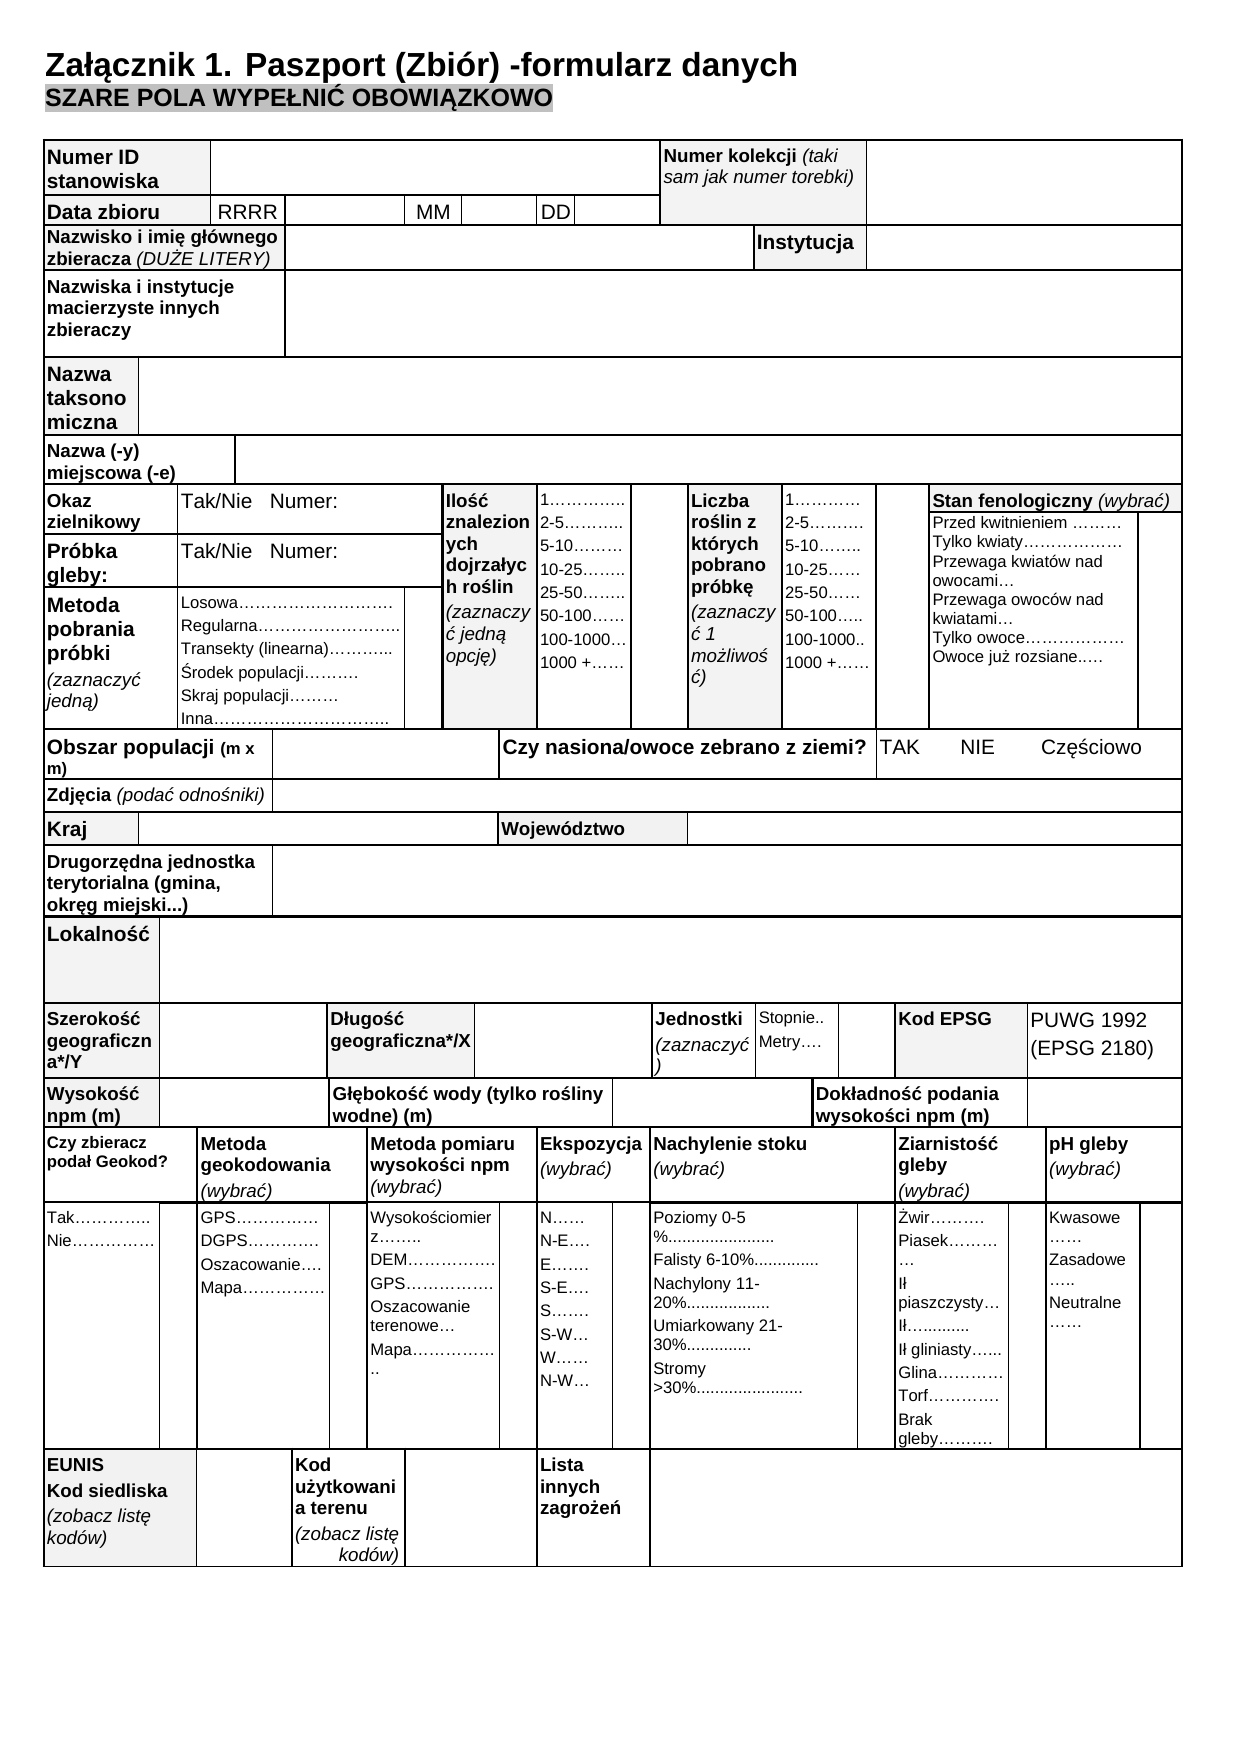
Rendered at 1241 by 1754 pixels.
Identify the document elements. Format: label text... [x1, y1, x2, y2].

table_cell Kod EPSG [896, 1004, 1027, 1077]
table_cell Czy nasiona/owoce zebrano z ziemi? [500, 730, 876, 778]
table_cell [405, 588, 441, 728]
table_cell [500, 1203, 536, 1448]
table_cell [688, 813, 1181, 844]
table_cell Żwir………. Piasek………… Ił piaszczysty… Ił….......... Ił gliniasty…... Glina………… Torf…………. Brak gleby………. [896, 1204, 1008, 1448]
table_cell [286, 226, 753, 269]
table_cell [1139, 513, 1181, 728]
table_cell Drugorzędna jednostka terytorialna (gmina, okręg miejski...) [45, 846, 272, 915]
table_cell Długość geograficzna*/X [328, 1004, 474, 1077]
table_cell Stan fenologiczny (wybrać) jedno)) [930, 485, 1181, 511]
table_cell Losowa………………………. Regularna…………………….. Transekty (linearna)………... Środek populacji………. Skraj populacji……… Inna………………………….. [178, 588, 404, 728]
table_cell 1………… 2-5………. 5-10…….. 10-25…… 25-50…… 50-100….. 100-1000.. 1000 +…… [783, 485, 875, 728]
table_cell pH gleby (wybrać) [1047, 1128, 1181, 1201]
table_cell Województwo [499, 813, 687, 844]
table_cell [632, 485, 687, 728]
table_cell Liczba roślin z których pobrano próbkę (zaznaczyć 1 możliwość) [689, 485, 781, 728]
table_cell Metoda pobrania próbki (zaznaczyć jedną) [45, 588, 177, 728]
table_cell Nachylenie stoku (wybrać) [651, 1128, 894, 1201]
table_cell Metoda geokodowania (wybrać) [198, 1128, 366, 1201]
table_cell [160, 1004, 326, 1077]
table_cell [1009, 1204, 1045, 1448]
table_cell [236, 436, 1181, 483]
table_cell Nazwa taksonomiczna [45, 358, 138, 434]
table_cell N…… N-E…. E……. S-E…. S……. S-W… W…… N-W… [538, 1203, 612, 1448]
table_cell [462, 196, 536, 224]
table_cell Kwasowe …… Zasadowe….. Neutralne…… [1047, 1204, 1139, 1448]
table_cell Kod użytkowania terenu (zobacz listę kodów) [293, 1450, 404, 1566]
table_cell [197, 1450, 291, 1566]
table_cell [613, 1203, 649, 1448]
table_cell Kraj [45, 813, 138, 844]
table_cell [1028, 1079, 1181, 1126]
table_cell Stopnie.. Metry…. [756, 1004, 838, 1077]
table_cell [651, 1450, 1181, 1566]
table_cell [273, 846, 1181, 915]
table_cell Tak………….. Nie…………… [45, 1203, 159, 1448]
table_cell Wysokościomierz…….. DEM……………. GPS……………. Oszacowanie terenowe… Mapa…………….. [368, 1203, 499, 1448]
table_cell [160, 1079, 328, 1126]
table_cell [858, 1204, 894, 1448]
table_cell GPS…………… DGPS…………. Oszacowanie…. Mapa…………… [198, 1204, 329, 1448]
table_cell [160, 918, 1181, 1002]
table_cell Wysokość npm (m) [45, 1079, 159, 1126]
table_cell Nazwisko i imię głównego zbieracza (DUŻE LITERY) [45, 226, 284, 269]
table_cell [286, 271, 1181, 356]
table_cell Tak/Nie Numer: [178, 485, 441, 532]
table_cell EUNIS Kod siedliska (zobacz listę kodów) [45, 1450, 196, 1566]
table_cell RRRR [211, 196, 284, 224]
text SZARE POLA WYPEŁNIĆ OBOWIĄZKOWO [45, 83, 1182, 112]
table_cell [406, 1450, 536, 1566]
table_cell [273, 780, 1181, 811]
table_cell Przed kwitnieniem ……… Tylko kwiaty……………… Przewaga kwiatów nad owocami… Przewaga owoców nad kwiatami… Tylko owoce……………… Owoce już rozsiane..… [930, 513, 1137, 728]
table_cell [867, 226, 1181, 269]
table_cell Jednostki (zaznaczyć) [653, 1004, 755, 1077]
table_cell [839, 1004, 894, 1077]
table_cell Szerokość geograficzna*/Y [45, 1004, 159, 1077]
table_cell Instytucja [755, 226, 866, 269]
table_cell Tak/Nie Numer: [178, 535, 441, 586]
table_header Numer kolekcji (taki sam jak numer torebki) [661, 141, 866, 224]
table_cell PUWG 1992 (EPSG 2180) [1028, 1004, 1181, 1077]
table_cell Dokładność podania wysokości npm (m) [814, 1079, 1027, 1126]
table_header [211, 141, 659, 194]
table_cell 1………….. 2-5……….. 5-10……… 10-25…….. 25-50…….. 50-100…… 100-1000… 1000 +…… [538, 485, 630, 728]
table_cell Poziomy 0-5 %....................... Falisty 6-10%.............. Nachylony 11-20%.................. Umiarkowany 21-30%.............. Stromy >30%....................... [651, 1204, 857, 1448]
table_cell [475, 1004, 651, 1077]
table_cell [613, 1079, 811, 1126]
table_cell Okaz zielnikowy [45, 485, 177, 532]
table_cell MM [405, 196, 461, 224]
table_cell Lokalność [45, 918, 159, 1002]
table_cell Zdjęcia (podać odnośniki) [45, 780, 272, 811]
table_cell Nazwa (-y) miejscowa (-e) [45, 436, 234, 483]
table_cell Lista innych zagrożeń [538, 1450, 649, 1566]
text Załącznik 1. Paszport (Zbiór) -formularz danych [45, 45, 1182, 83]
table_header [867, 141, 1181, 224]
table_cell Ilość znalezionych dojrzałych roślin (zaznaczyć jedną opcję) [444, 485, 536, 728]
table_cell Próbka gleby: [45, 535, 177, 586]
table_cell [575, 196, 659, 224]
table_cell [286, 196, 404, 224]
table_cell TAK NIE Częściowo [877, 730, 1181, 778]
table_cell Metoda pomiaru wysokości npm (wybrać) [368, 1128, 536, 1201]
table_cell [160, 1204, 196, 1448]
table_cell [139, 358, 1181, 434]
table_cell Głębokość wody (tylko rośliny wodne) (m) [330, 1079, 612, 1126]
table_cell Ziarnistość gleby (wybrać) [896, 1128, 1045, 1201]
table_cell [1141, 1204, 1181, 1448]
table_cell Czy zbieracz podał Geokod? [45, 1128, 196, 1201]
table_cell [877, 485, 928, 728]
table_header Numer ID stanowiska stastanowiska [45, 141, 210, 194]
table_cell [139, 813, 497, 844]
table_cell [330, 1204, 366, 1448]
table_cell Data zbioru [45, 196, 210, 224]
table_cell Ekspozycja (wybrać) [538, 1128, 649, 1201]
table_cell [273, 730, 498, 778]
table_cell Obszar populacji (m x m) [45, 730, 272, 778]
table_cell DD [537, 196, 574, 224]
table_cell Nazwiska i instytucje macierzyste innych zbieraczy [45, 271, 284, 356]
